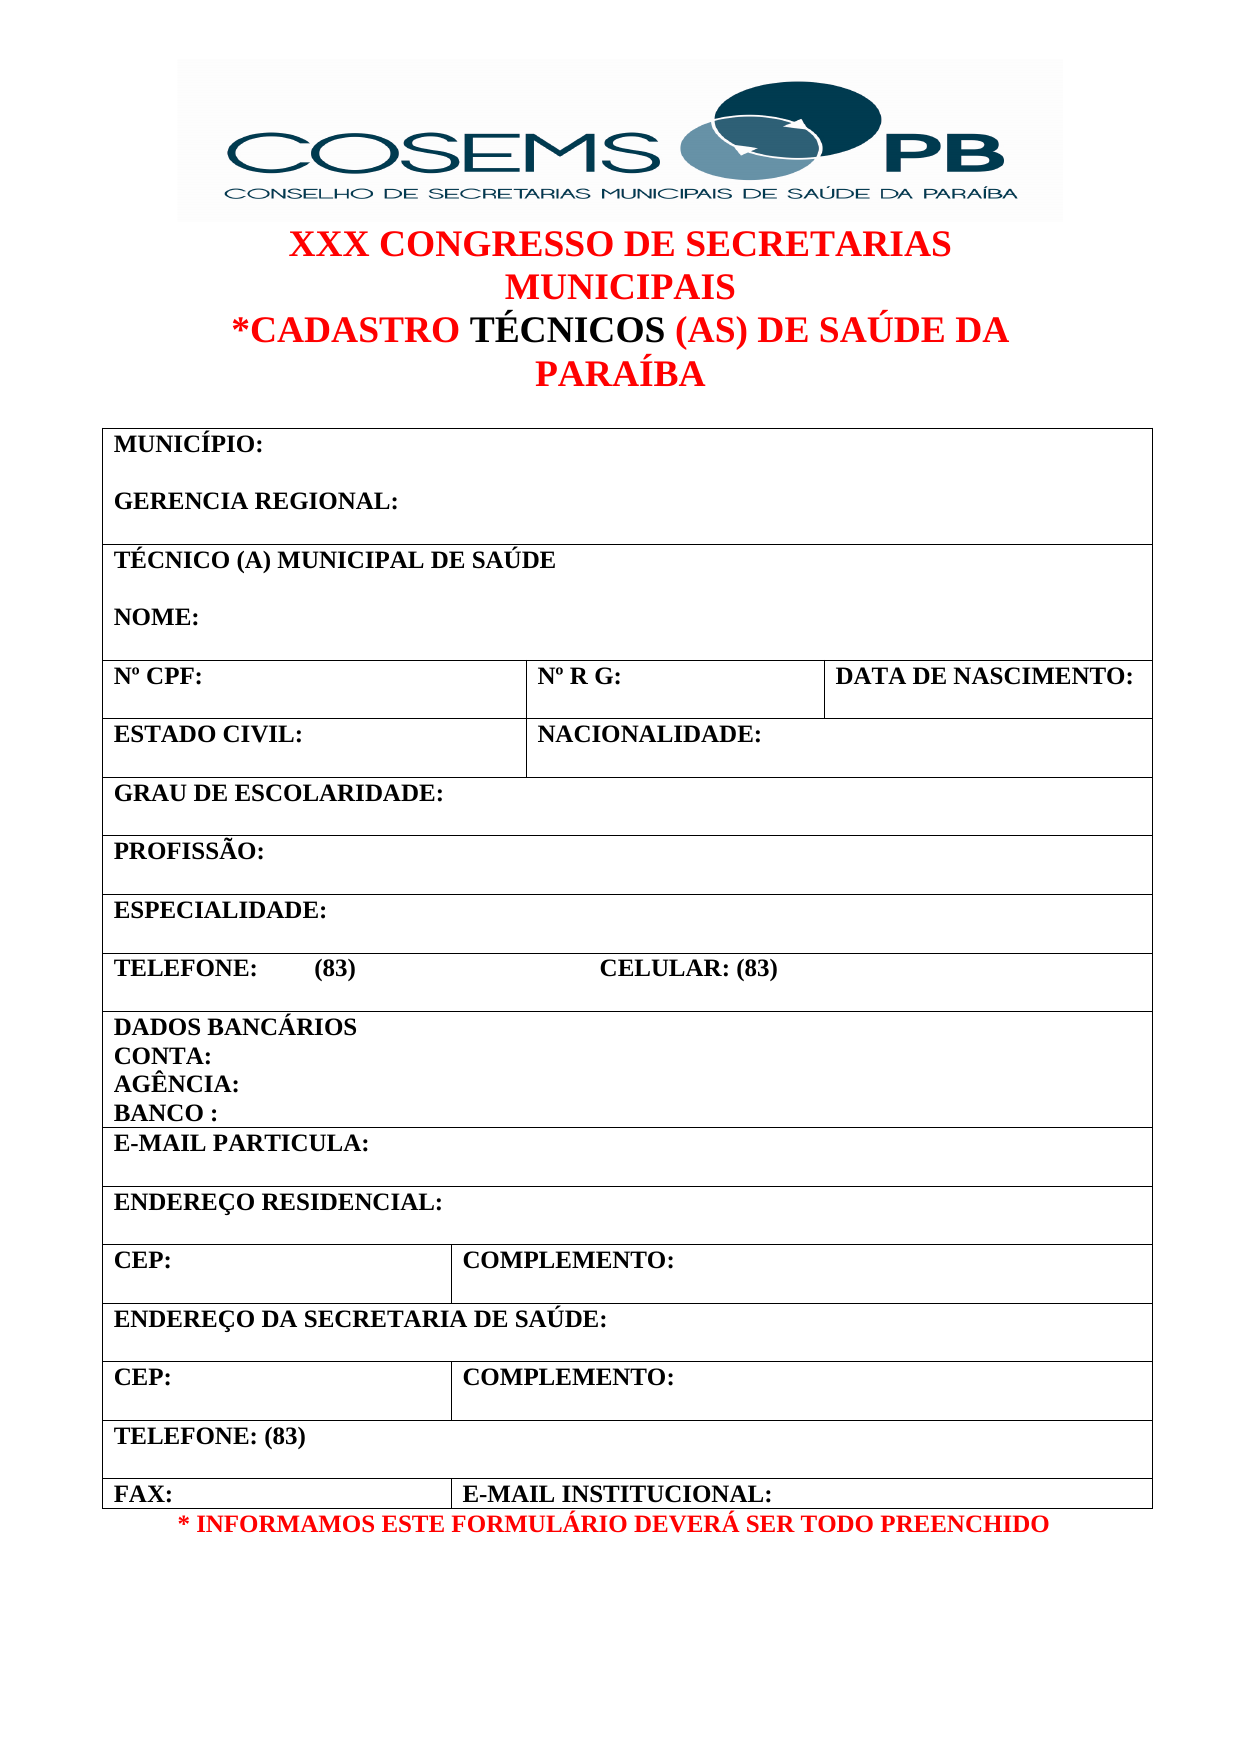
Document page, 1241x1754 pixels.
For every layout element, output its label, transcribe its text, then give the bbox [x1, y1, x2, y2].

table_cell ESTADO CIVIL: [103, 719, 526, 777]
table_cell CEP: [103, 1245, 451, 1303]
table_cell CEP: [103, 1362, 451, 1420]
table_cell TÉCNICO (A) MUNICIPAL DE SAÚDE NOME: [103, 545, 1152, 660]
table_cell GRAU DE ESCOLARIDADE: [103, 778, 1152, 835]
table_cell DATA DE NASCIMENTO: [825, 661, 1152, 718]
table_header MUNICÍPIO: GERENCIA REGIONAL: [103, 429, 1152, 544]
table_cell FAX: [103, 1479, 451, 1508]
table_cell TELEFONE: (83) CELULAR: (83) [103, 954, 1152, 1011]
table_cell TELEFONE: (83) [103, 1421, 1152, 1478]
table_cell DADOS BANCÁRIOS CONTA: AGÊNCIA: BANCO : [103, 1012, 1152, 1127]
table_cell E-MAIL PARTICULA: [103, 1128, 1152, 1186]
table_cell PROFISSÃO: [103, 836, 1152, 894]
table_cell E-MAIL INSTITUCIONAL: [452, 1479, 1152, 1508]
text * INFORMAMOS ESTE FORMULÁRIO DEVERÁ SER TODO PREENCHIDO [177, 1509, 1063, 1538]
table_cell ESPECIALIDADE: [103, 895, 1152, 952]
table_cell COMPLEMENTO: [452, 1362, 1152, 1420]
table_cell Nº CPF: [103, 661, 526, 718]
text *CADASTRO TÉCNICOS (AS) DE SAÚDE DA PARAÍBA [177, 308, 1063, 394]
table_cell COMPLEMENTO: [452, 1245, 1152, 1303]
table_cell ENDEREÇO DA SECRETARIA DE SAÚDE: [103, 1304, 1152, 1361]
table_cell Nº R G: [527, 661, 824, 718]
table_cell NACIONALIDADE: [527, 719, 1152, 777]
table_cell ENDEREÇO RESIDENCIAL: [103, 1187, 1152, 1244]
text XXX CONGRESSO DE SECRETARIAS MUNICIPAIS [177, 222, 1063, 308]
